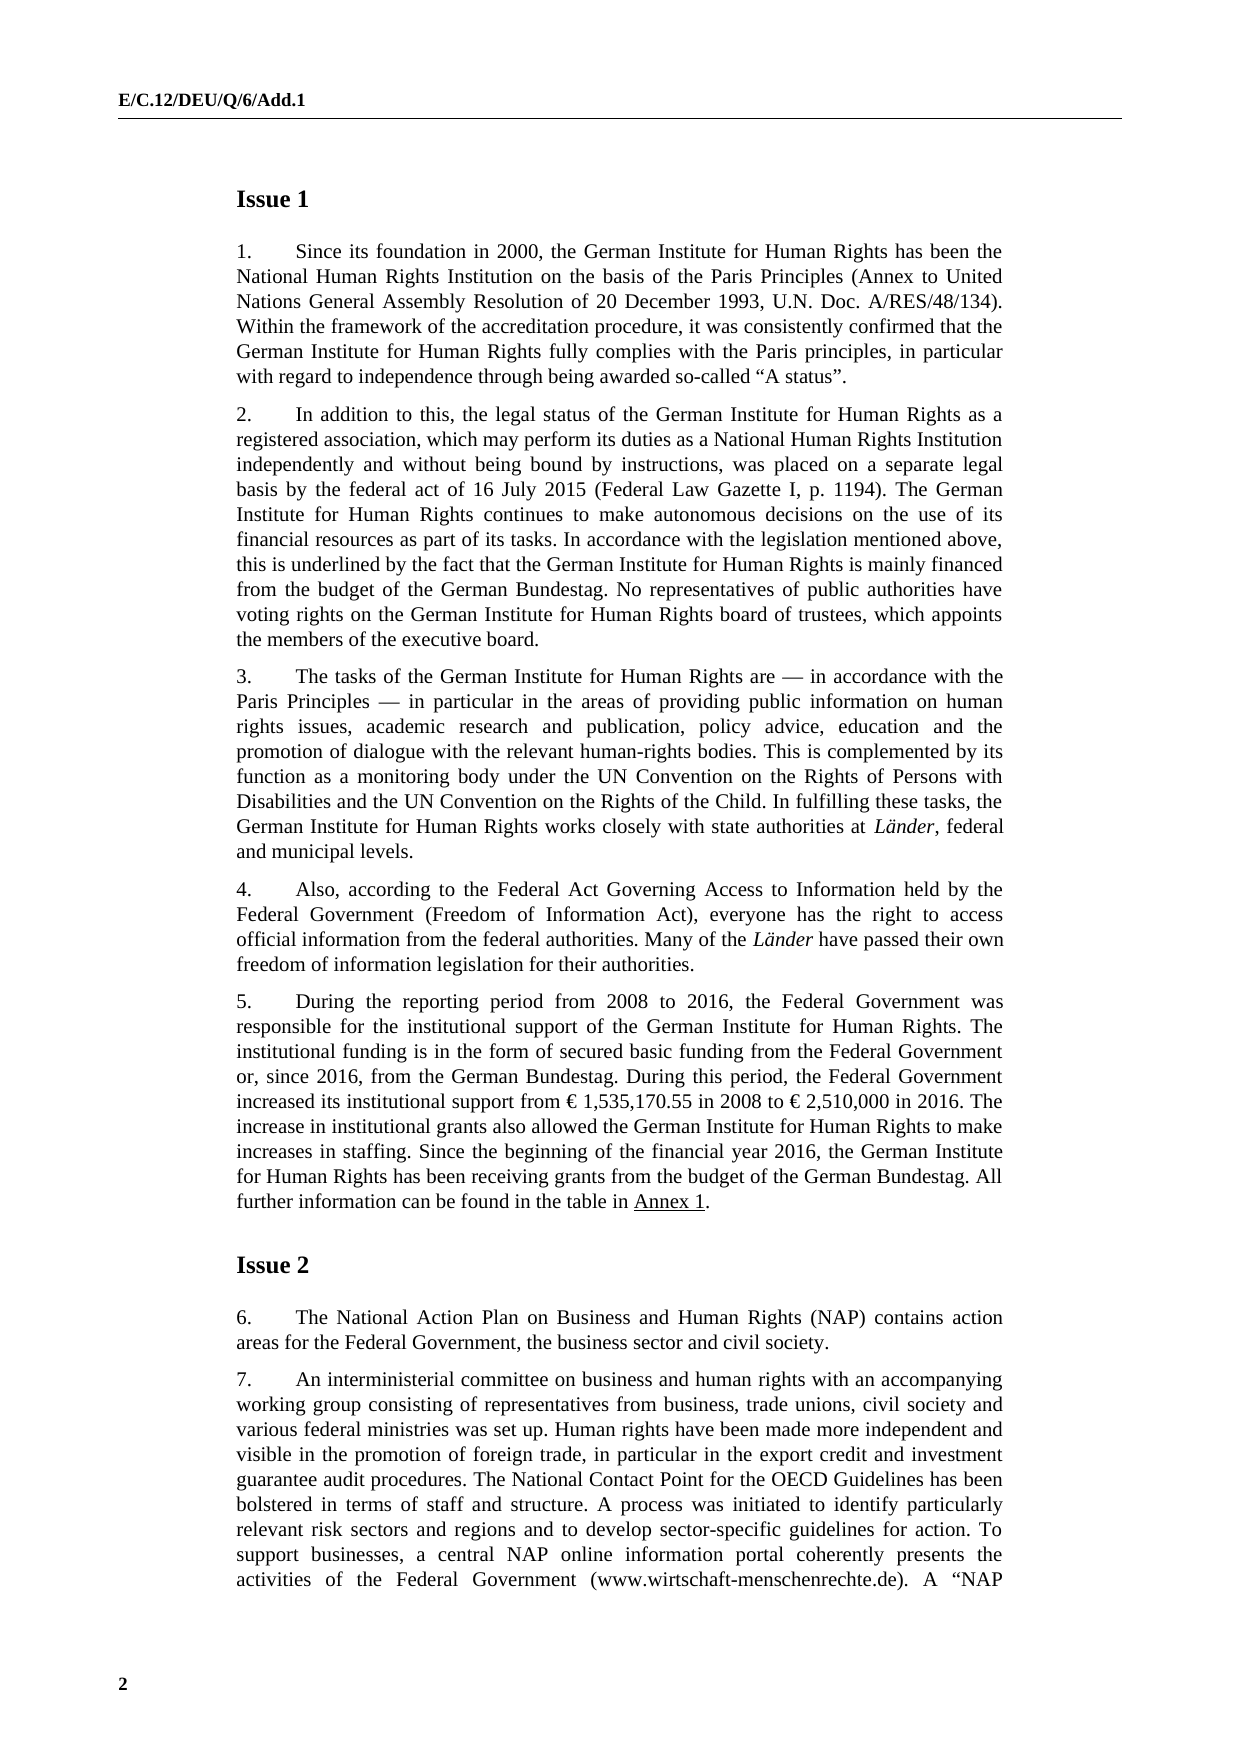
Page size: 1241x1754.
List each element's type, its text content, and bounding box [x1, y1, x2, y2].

text 3. The tasks of the German Institute for Human Rights are — in accordance with the Paris Principles — in particular in the areas of providing public information on human rights issues, academic research and publication, policy advice, education and the promotion of dialogue with the relevant human-rights bodies. This is complemented by its function as a monitoring body under the UN Convention on the Rights of Persons with Disabilities and the UN Convention on the Rights of the Child. In fulfilling these tasks, the German Institute for Human Rights works closely with state authorities at Länder, federal and municipal levels. [236, 663, 1004, 863]
text Issue 1 [118, 185, 1004, 213]
text 6. The National Action Plan on Business and Human Rights (NAP) contains action areas for the Federal Government, the business sector and civil society. [236, 1304, 1004, 1354]
text 2. In addition to this, the legal status of the German Institute for Human Rights as a registered association, which may perform its duties as a National Human Rights Institution independently and without being bound by instructions, was placed on a separate legal basis by the federal act of 16 July 2015 (Federal Law Gazette I, p. 1194). The German Institute for Human Rights continues to make autonomous decisions on the use of its financial resources as part of its tasks. In accordance with the legislation mentioned above, this is underlined by the fact that the German Institute for Human Rights is mainly financed from the budget of the German Bundestag. No representatives of public authorities have voting rights on the German Institute for Human Rights board of trustees, which appoints the members of the executive board. [236, 401, 1004, 651]
text 1. Since its foundation in 2000, the German Institute for Human Rights has been the National Human Rights Institution on the basis of the Paris Principles (Annex to United Nations General Assembly Resolution of 20 December 1993, U.N. Doc. A/RES/48/134). Within the framework of the accreditation procedure, it was consistently confirmed that the German Institute for Human Rights fully complies with the Paris principles, in particular with regard to independence through being awarded so-called “A status”. [236, 238, 1004, 388]
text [236, 1366, 1004, 1591]
text Issue 2 [118, 1251, 1004, 1279]
text 5. During the reporting period from 2008 to 2016, the Federal Government was responsible for the institutional support of the German Institute for Human Rights. The institutional funding is in the form of secured basic funding from the Federal Government or, since 2016, from the German Bundestag. During this period, the Federal Government increased its institutional support from € 1,535,170.55 in 2008 to € 2,510,000 in 2016. The increase in institutional grants also allowed the German Institute for Human Rights to make increases in staffing. Since the beginning of the financial year 2016, the German Institute for Human Rights has been receiving grants from the budget of the German Bundestag. All further information can be found in the table in Annex 1. [236, 988, 1004, 1213]
text 4. Also, according to the Federal Act Governing Access to Information held by the Federal Government (Freedom of Information Act), everyone has the right to access official information from the federal authorities. Many of the Länder have passed their own freedom of information legislation for their authorities. [236, 876, 1004, 976]
